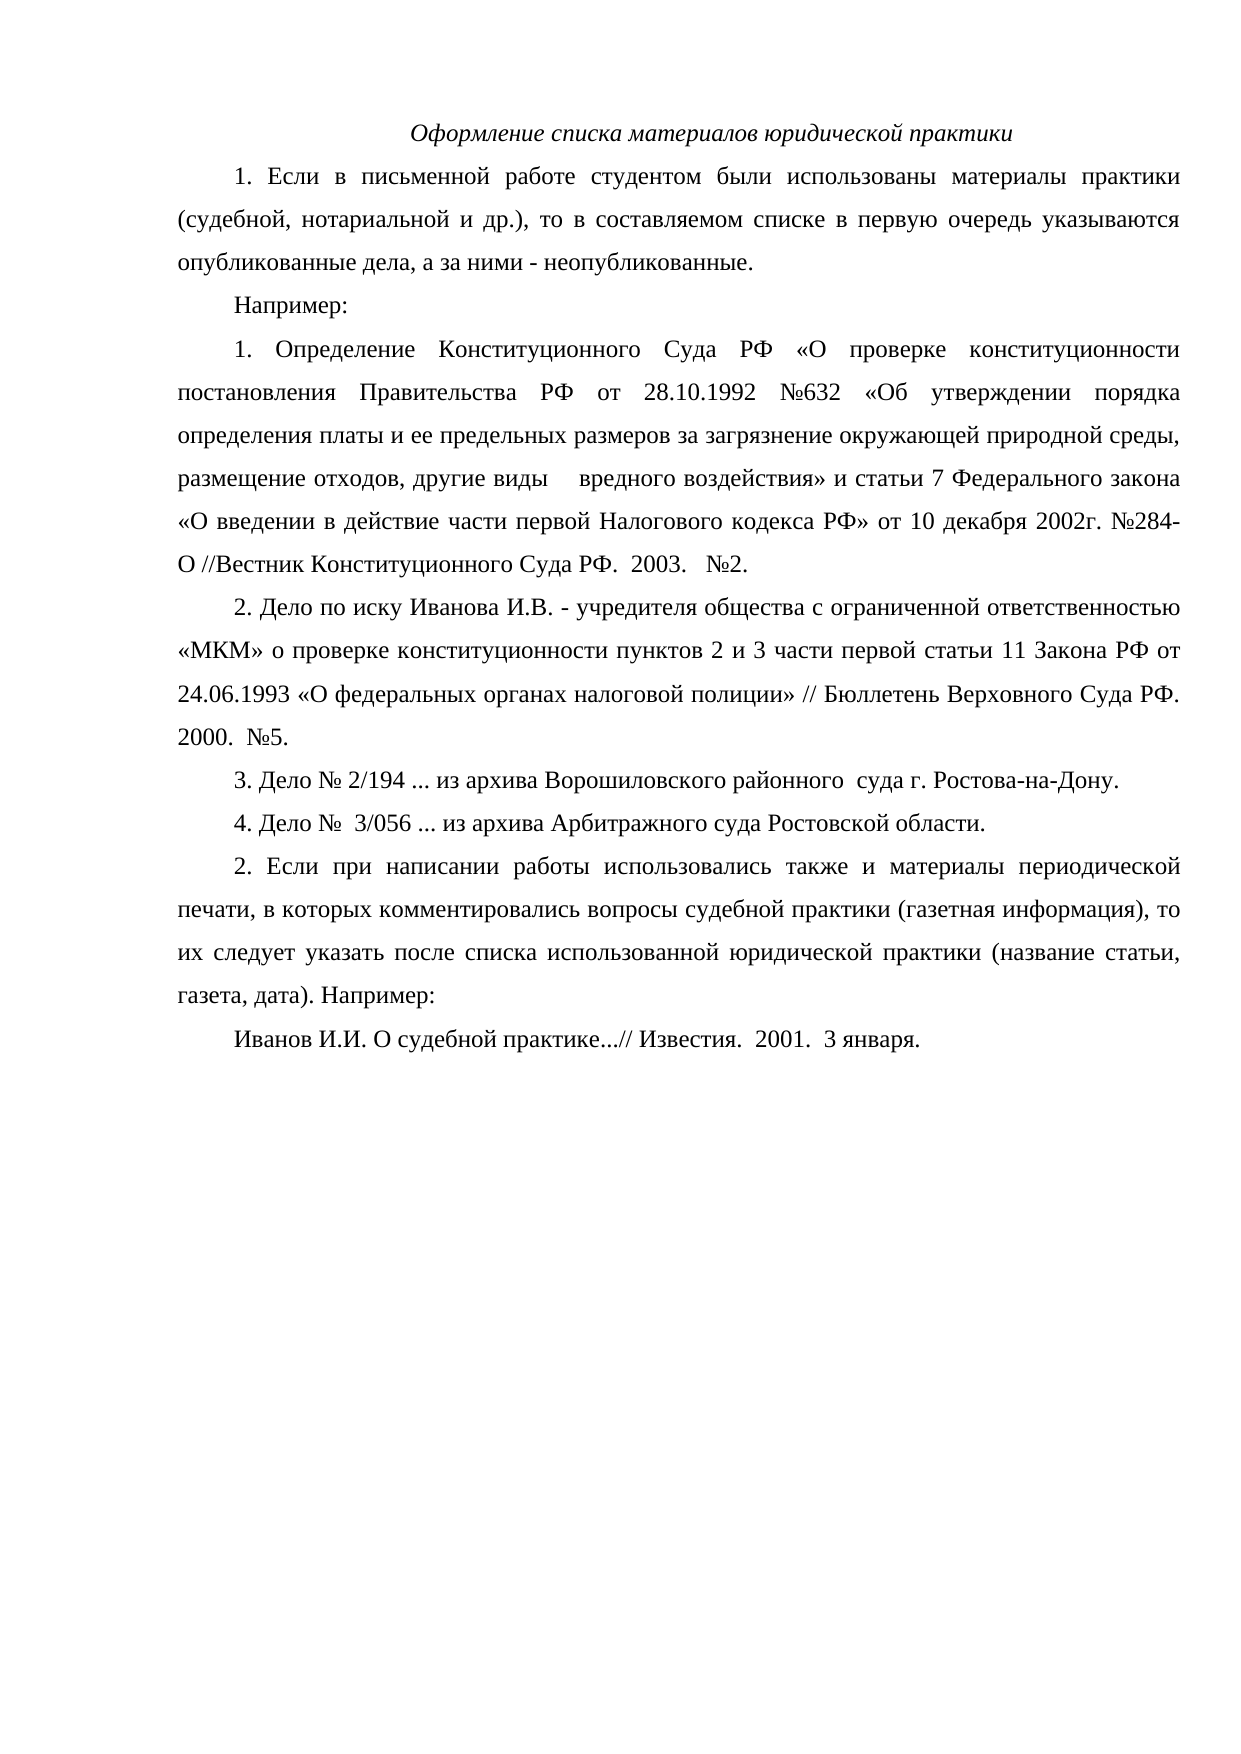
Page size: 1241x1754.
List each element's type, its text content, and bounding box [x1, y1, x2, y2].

text Иванов И.И. О судебной практике...// Известия. 2001. 3 января. [177, 1024, 1181, 1052]
text 2. Если при написании работы использовались также и материалы периодической печати, в которых комментировались вопросы судебной практики (газетная информация), то их следует указать после списка использованной юридической практики (название статьи, газета, дата). Например: [177, 851, 1181, 1009]
text 2. Дело по иску Иванова И.В. - учредителя общества с ограниченной ответственностью «МКМ» о проверке конституционности пунктов 2 и 3 части первой статьи 11 Закона РФ от 24.06.1993 «О федеральных органах налоговой полиции» // Бюллетень Верховного Суда РФ. 2000. №5. [177, 592, 1181, 751]
text 3. Дело № 2/194 ... из архива Ворошиловского районного суда г. Ростова-на-Дону. [177, 765, 1181, 794]
text 1. Определение Конституционного Суда РФ «О проверке конституционности постановления Правительства РФ от 28.10.1992 №632 «Об утверждении порядка определения платы и ее предельных размеров за загрязнение окружающей природной среды, размещение отходов, другие виды вредного воздействия» и статьи 7 Федерального закона «О введении в действие части первой Налогового кодекса РФ» от 10 декабря 2002г. №284-О //Вестник Конституционного Суда РФ. 2003. №2. [177, 334, 1181, 578]
text Например: [177, 291, 1181, 319]
text 1. Если в письменной работе студентом были использованы материалы практики (судебной, нотариальной и др.), то в составляемом списке в первую очередь указываются опубликованные дела, а за ними - неопубликованные. [177, 161, 1181, 276]
text 4. Дело № 3/056 ... из архива Арбитражного суда Ростовской области. [177, 808, 1181, 837]
subtitle Оформление списка материалов юридической практики [177, 118, 1181, 147]
